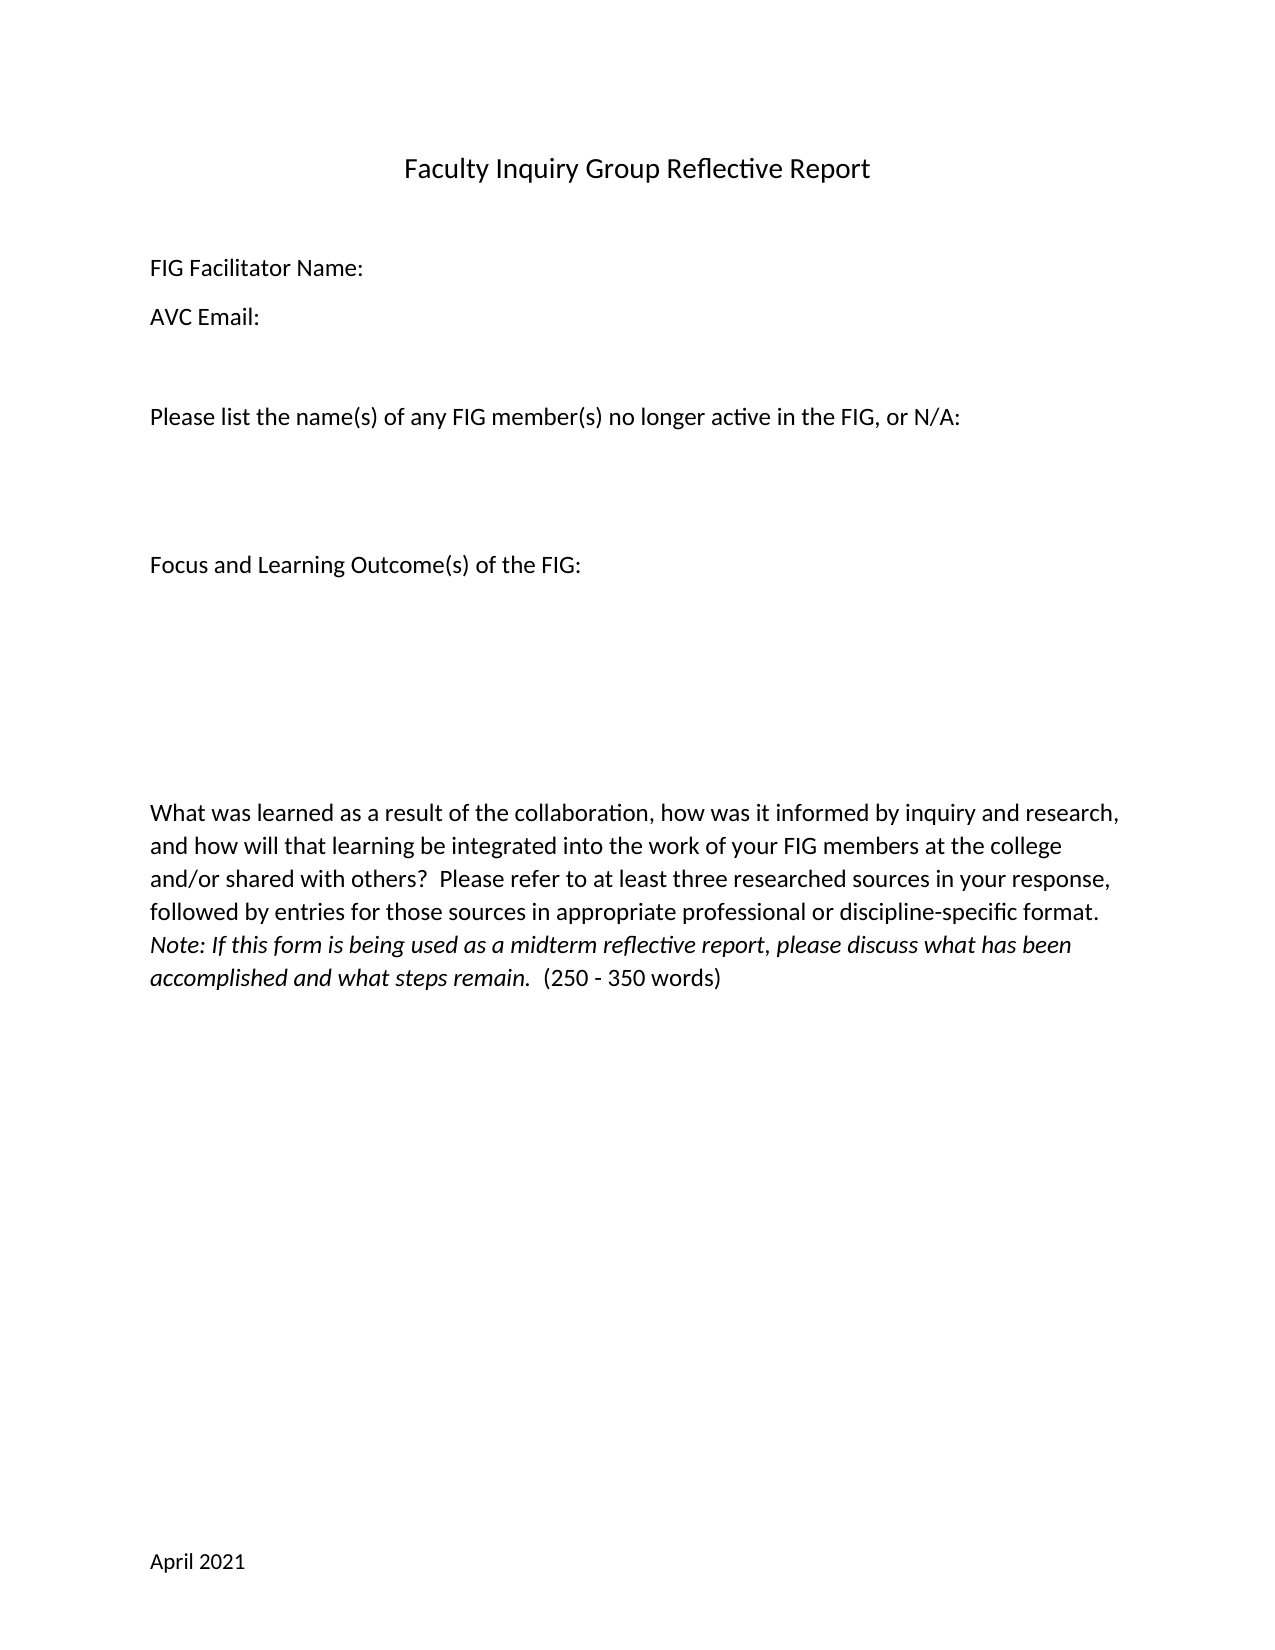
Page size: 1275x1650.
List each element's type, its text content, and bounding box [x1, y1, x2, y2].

text FIG Facilitator Name: [150, 252, 1125, 282]
text Focus and Learning Outcome(s) of the FIG: [150, 549, 1125, 580]
text Please list the name(s) of any FIG member(s) no longer active in the FIG, or N/A: [150, 401, 1125, 431]
text Faculty Inquiry Group Reflective Report [150, 150, 1125, 186]
text AVC Email: [150, 302, 1125, 332]
text What was learned as a result of the collaboration, how was it informed by inquiry and research, and how will that learning be integrated into the work of your FIG members at the college and/or shared with others? Please refer to at least three researched sources in your response, followed by entries for those sources in appropriate professional or discipline-specific format. Note: If this form is being used as a midterm reflective report, please discuss what has been accomplished and what steps remain. (250 - 350 words) [150, 797, 1125, 992]
